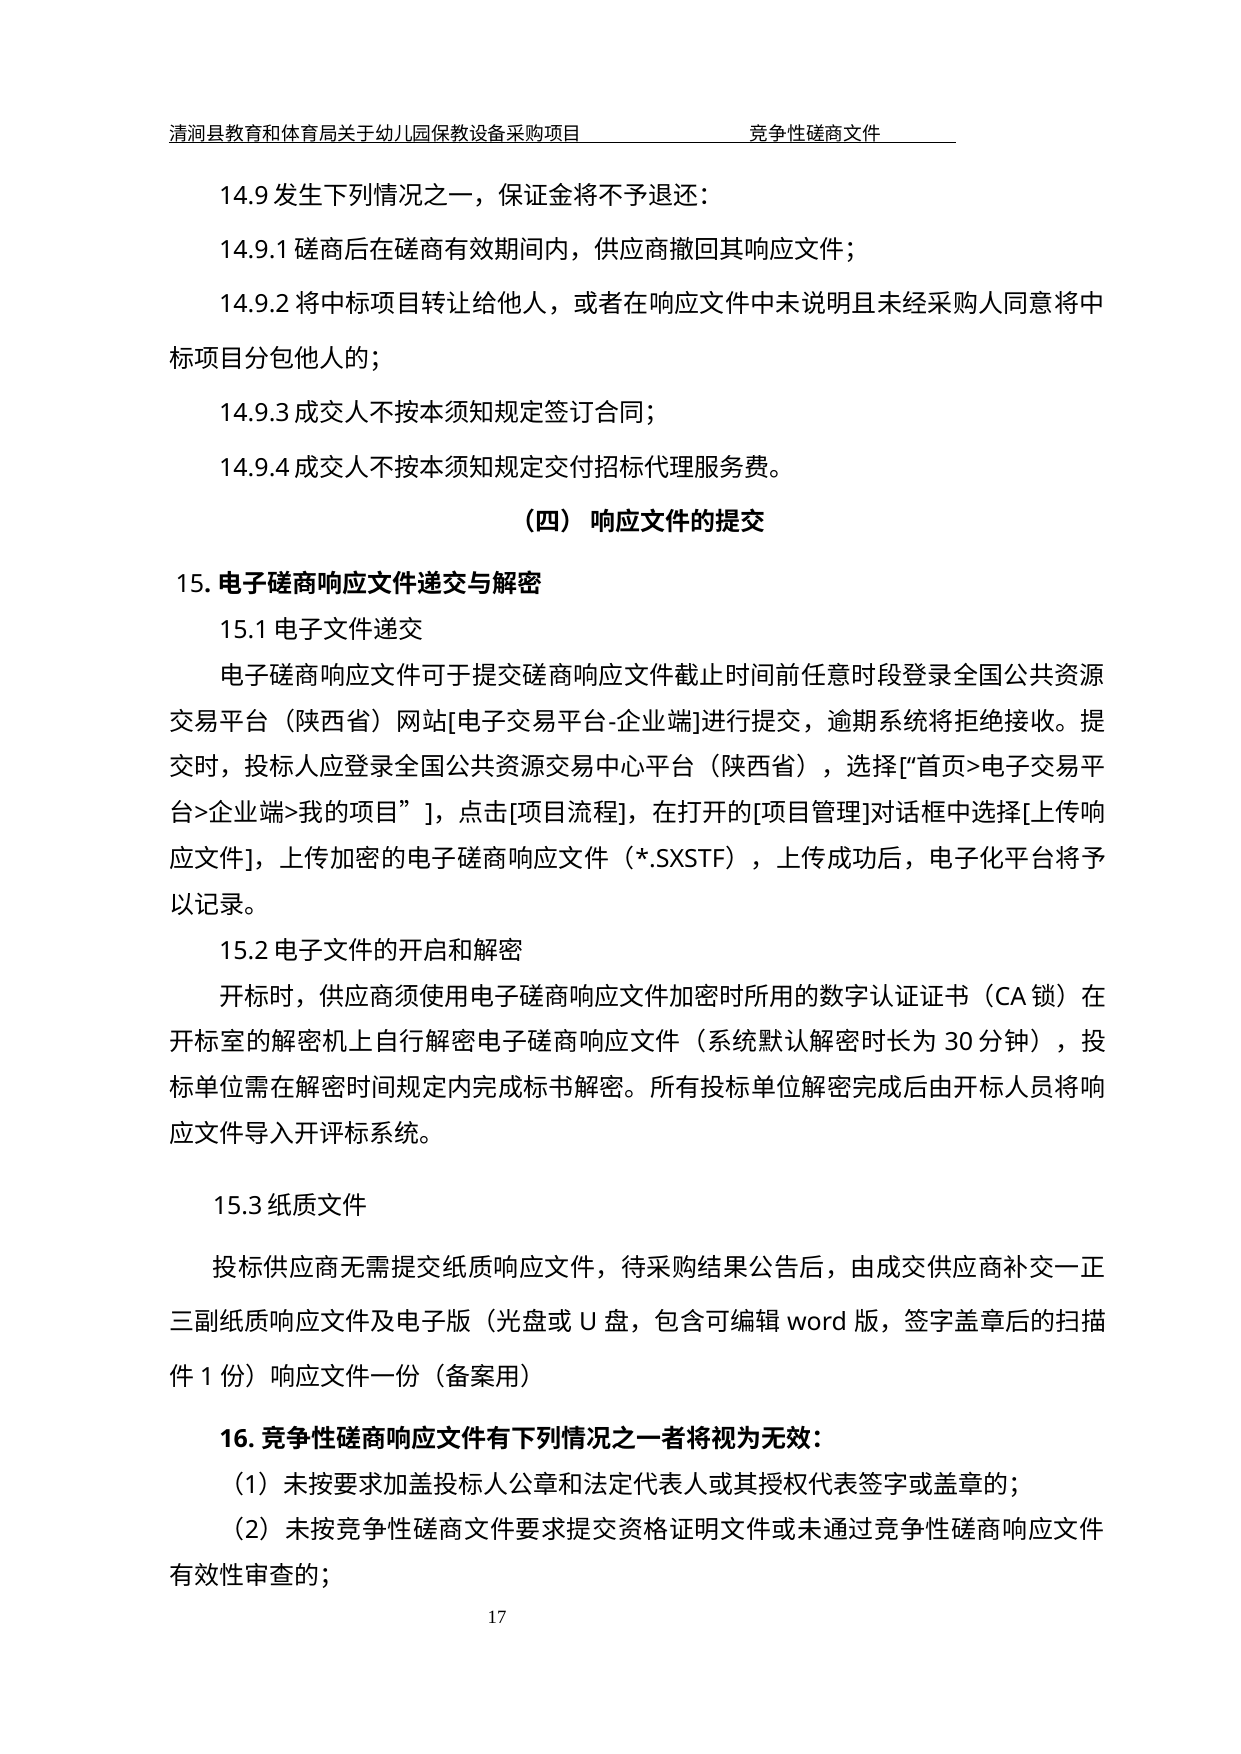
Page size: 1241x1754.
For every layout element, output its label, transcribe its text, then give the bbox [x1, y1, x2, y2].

text （四） 响应文件的提交 [169, 501, 1106, 538]
text 14.9.4成交人不按本须知规定交付招标代理服务费。 [169, 447, 1106, 483]
text （1）未按要求加盖投标人公章和法定代表人或其授权代表签字或盖章的； [169, 1456, 1106, 1502]
text 14.9.2将中标项目转让给他人，或者在响应文件中未说明且未经采购人同意将中标项目分包他人的； [169, 284, 1106, 374]
text 14.9.1磋商后在磋商有效期间内，供应商撤回其响应文件； [169, 229, 1106, 266]
text 15.1电子文件递交 [169, 602, 1106, 647]
text 投标供应商无需提交纸质响应文件，待采购结果公告后，由成交供应商补交一正三副纸质响应文件及电子版（光盘或 U 盘，包含可编辑 word 版，签字盖章后的扫描件 1 份）响应文件一份（备案用） [169, 1247, 1106, 1392]
text 电子磋商响应文件可于提交磋商响应文件截止时间前任意时段登录全国公共资源交易平台（陕西省）网站[电子交易平台-企业端]进行提交，逾期系统将拒绝接收。提交时，投标人应登录全国公共资源交易中心平台（陕西省），选择[“首页>电子交易平台>企业端>我的项目”]，点击[项目流程]，在打开的[项目管理]对话框中选择[上传响应文件]，上传加密的电子磋商响应文件（*.SXSTF），上传成功后，电子化平台将予以记录。 [169, 647, 1106, 922]
text 14.9发生下列情况之一，保证金将不予退还： [169, 175, 1106, 211]
text 14.9.3成交人不按本须知规定签订合同； [169, 393, 1106, 429]
text 15.2电子文件的开启和解密 [169, 922, 1106, 968]
text （2）未按竞争性磋商文件要求提交资格证明文件或未通过竞争性磋商响应文件有效性审查的； [169, 1502, 1106, 1594]
text 16. 竞争性磋商响应文件有下列情况之一者将视为无效： [169, 1411, 1106, 1456]
text 15. 电子磋商响应文件递交与解密 [169, 556, 1106, 602]
text 开标时，供应商须使用电子磋商响应文件加密时所用的数字认证证书（CA锁）在开标室的解密机上自行解密电子磋商响应文件（系统默认解密时长为30分钟），投标单位需在解密时间规定内完成标书解密。所有投标单位解密完成后由开标人员将响应文件导入开评标系统。 [169, 968, 1106, 1152]
text 15.3纸质文件 [169, 1186, 1106, 1222]
